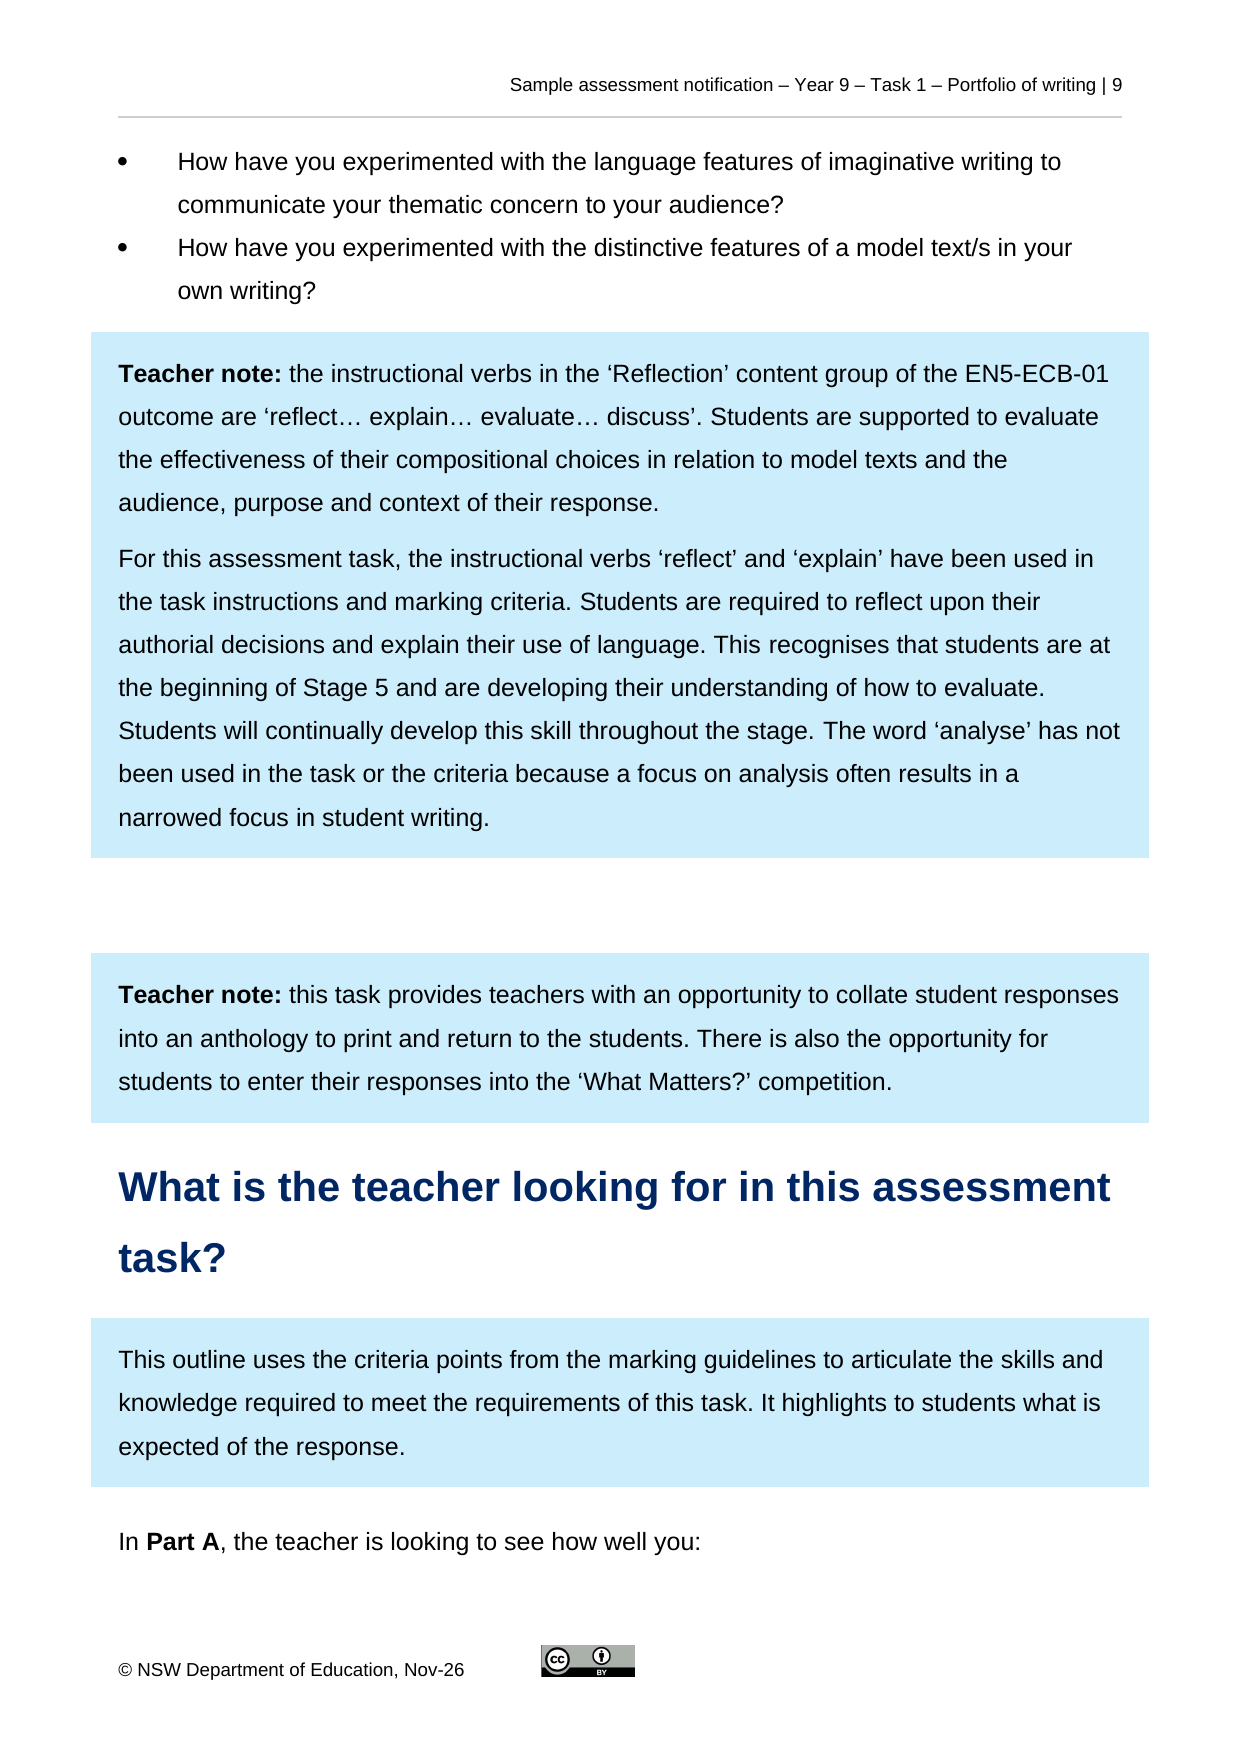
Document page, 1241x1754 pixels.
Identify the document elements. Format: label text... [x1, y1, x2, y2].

text In Part A, the teacher is looking to see how well you: [118, 1527, 1122, 1556]
text Teacher note: the instructional verbs in the ‘Reflection’ content group of the EN5-ECB-01 outcome are ‘reflect… explain… evaluate… discuss’. Students are supported to evaluate the effectiveness of their compositional choices in relation to model texts and the audience, purpose and context of their response. [97, 338, 1143, 517]
text Teacher note: this task provides teachers with an opportunity to collate student responses into an anthology to print and return to the students. There is also the opportunity for students to enter their responses into the ‘What Matters?’ competition. [97, 960, 1143, 1116]
picture [541, 1645, 635, 1677]
text This outline uses the criteria points from the marking guidelines to articulate the skills and knowledge required to meet the requirements of this task. It highlights to students what is expected of the response. [97, 1325, 1143, 1481]
subtitle What is the teacher looking for in this assessment task? [118, 1162, 1122, 1282]
list How have you experimented with the distinctive features of a model text/s in your own writing? [118, 233, 1122, 305]
text For this assessment task, the instructional verbs ‘reflect’ and ‘explain’ have been used in the task instructions and marking criteria. Students are required to reflect upon their authorial decisions and explain their use of language. This recognises that students are at the beginning of Stage 5 and are developing their understanding of how to evaluate. Students will continually develop this skill throughout the stage. The word ‘analyse’ has not been used in the task or the criteria because a focus on analysis often results in a narrowed focus in student writing. [97, 517, 1143, 852]
list How have you experimented with the language features of imaginative writing to communicate your thematic concern to your audience? [118, 147, 1122, 218]
